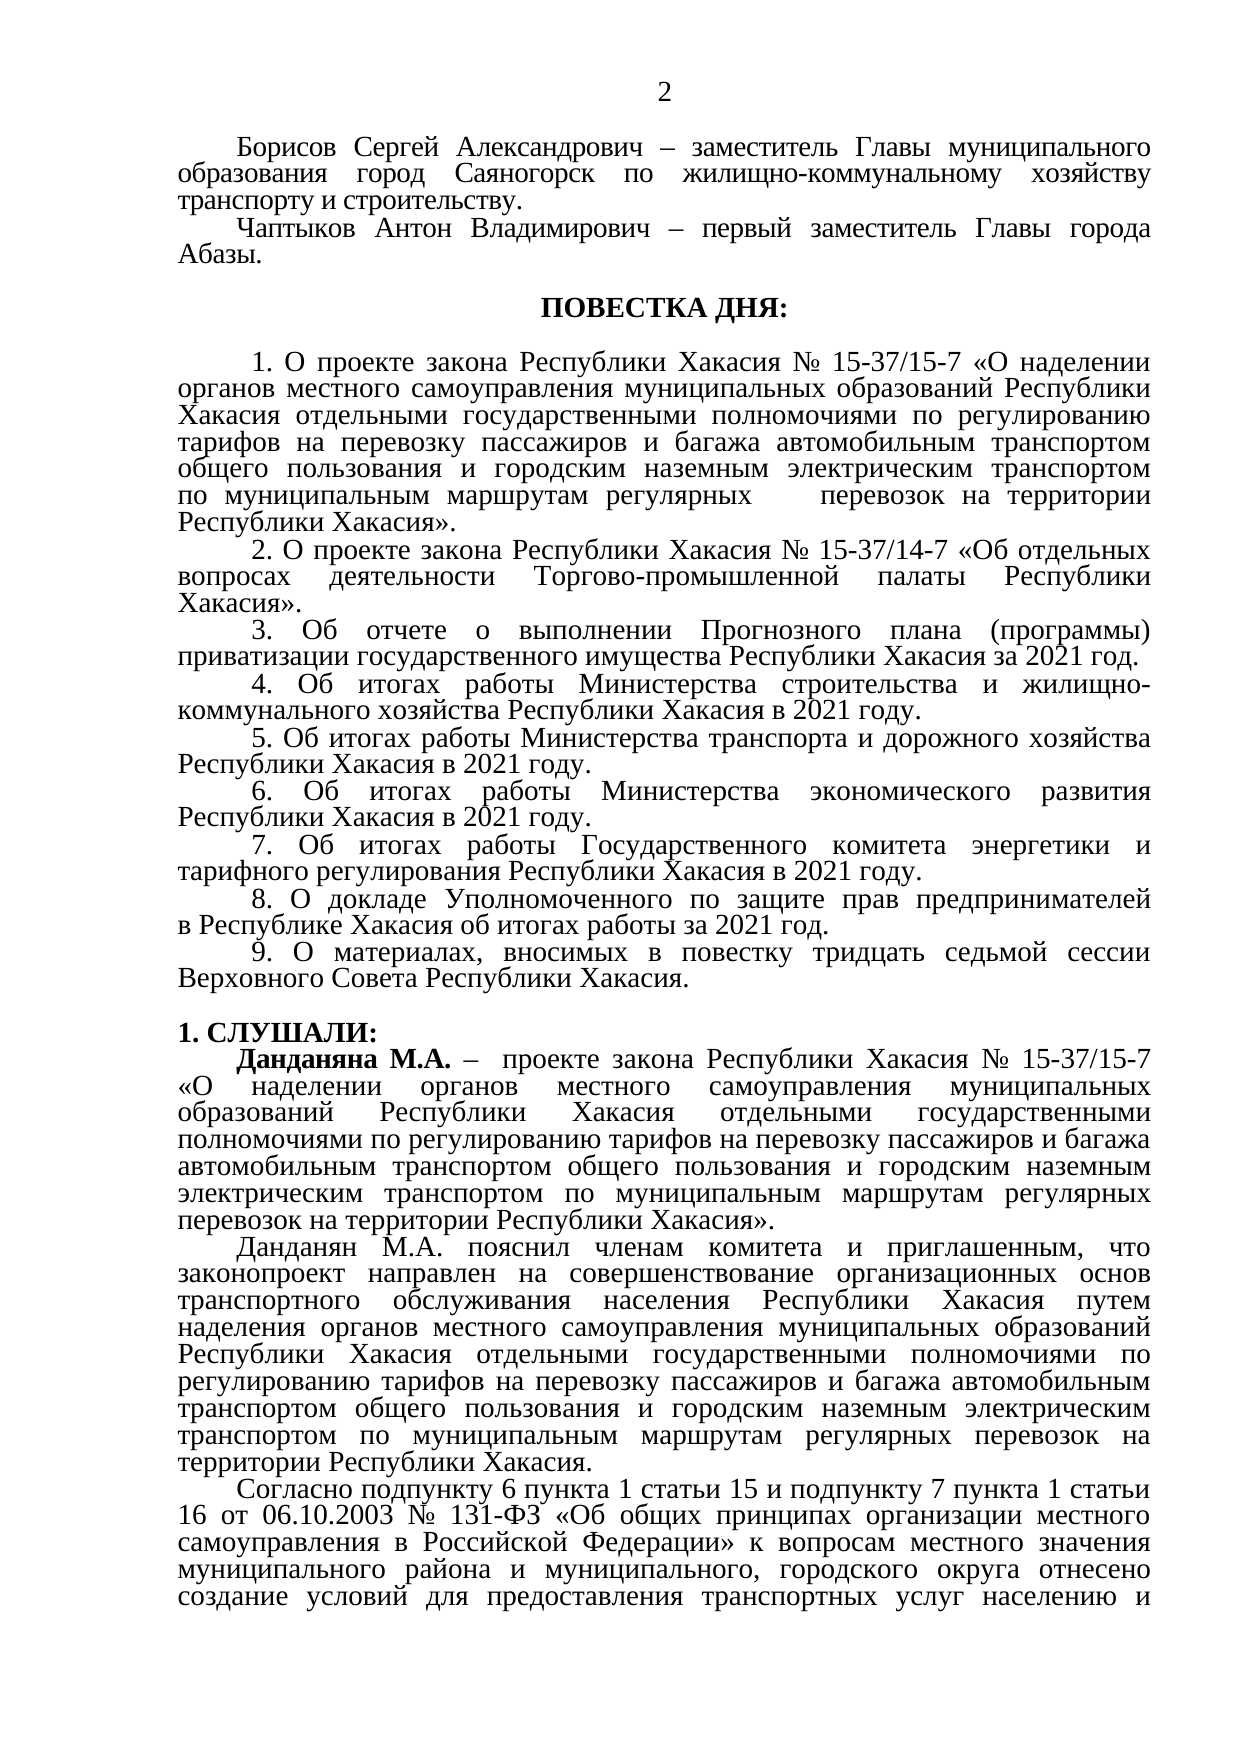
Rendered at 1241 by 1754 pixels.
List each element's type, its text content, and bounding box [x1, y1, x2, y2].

text Данданяна М.А. – проекте закона Республики Хакасия № 15-37/15-7 «О наделении органов местного самоуправления муниципальных образований Республики Хакасия отдельными государственными полномочиями по регулированию тарифов на перевозку пассажиров и багажа автомобильным транспортом общего пользования и городским наземным электрическим транспортом по муниципальным маршрутам регулярных перевозок на территории Республики Хакасия». [177, 1047, 1152, 1236]
text 5. Об итогах работы Министерства транспорта и дорожного хозяйства Республики Хакасия в 2021 году. [177, 726, 1152, 779]
text 1. О проекте закона Республики Хакасия № 15-37/15-7 «О наделении органов местного самоуправления муниципальных образований Республики Хакасия отдельными государственными полномочиями по регулированию тарифов на перевозку пассажиров и багажа автомобильным транспортом общего пользования и городским наземным электрическим транспортом по муниципальным маршрутам регулярных перевозок на территории Республики Хакасия». [177, 350, 1152, 538]
text 4. Об итогах работы Министерства строительства и жилищно-коммунального хозяйства Республики Хакасия в 2021 году. [177, 672, 1152, 726]
text Данданян М.А. пояснил членам комитета и приглашенным, что законопроект направлен на совершенствование организационных основ транспортного обслуживания населения Республики Хакасия путем наделения органов местного самоуправления муниципальных образований Республики Хакасия отдельными государственными полномочиями по регулированию тарифов на перевозку пассажиров и багажа автомобильным транспортом общего пользования и городским наземным электрическим транспортом по муниципальным маршрутам регулярных перевозок на территории Республики Хакасия. [177, 1236, 1152, 1477]
text 6. Об итогах работы Министерства экономического развития Республики Хакасия в 2021 году. [177, 779, 1152, 833]
text Борисов Сергей Александрович – заместитель Главы муниципального образования город Саяногорск по жилищно-коммунальному хозяйству транспорту и строительству. [177, 135, 1152, 216]
text 9. О материалах, вносимых в повестку тридцать седьмой сессии Верховного Совета Республики Хакасия. [177, 940, 1152, 994]
text Чаптыков Антон Владимирович – первый заместитель Главы города Абазы. [177, 216, 1152, 269]
text 8. О докладе Уполномоченного по защите прав предпринимателей в Республике Хакасия об итогах работы за 2021 год. [177, 887, 1152, 940]
text 2. О проекте закона Республики Хакасия № 15-37/14-7 «Об отдельных вопросах деятельности Торгово-промышленной палаты Республики Хакасия». [177, 538, 1152, 618]
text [177, 1477, 1152, 1612]
text 3. Об отчете о выполнении Прогнозного плана (программы) приватизации государственного имущества Республики Хакасия за 2021 год. [177, 618, 1152, 672]
text 7. Об итогах работы Государственного комитета энергетики и тарифного регулирования Республики Хакасия в 2021 году. [177, 833, 1152, 887]
text 1. СЛУШАЛИ: [177, 1021, 1152, 1047]
text ПОВЕСТКА ДНЯ: [177, 296, 1152, 323]
